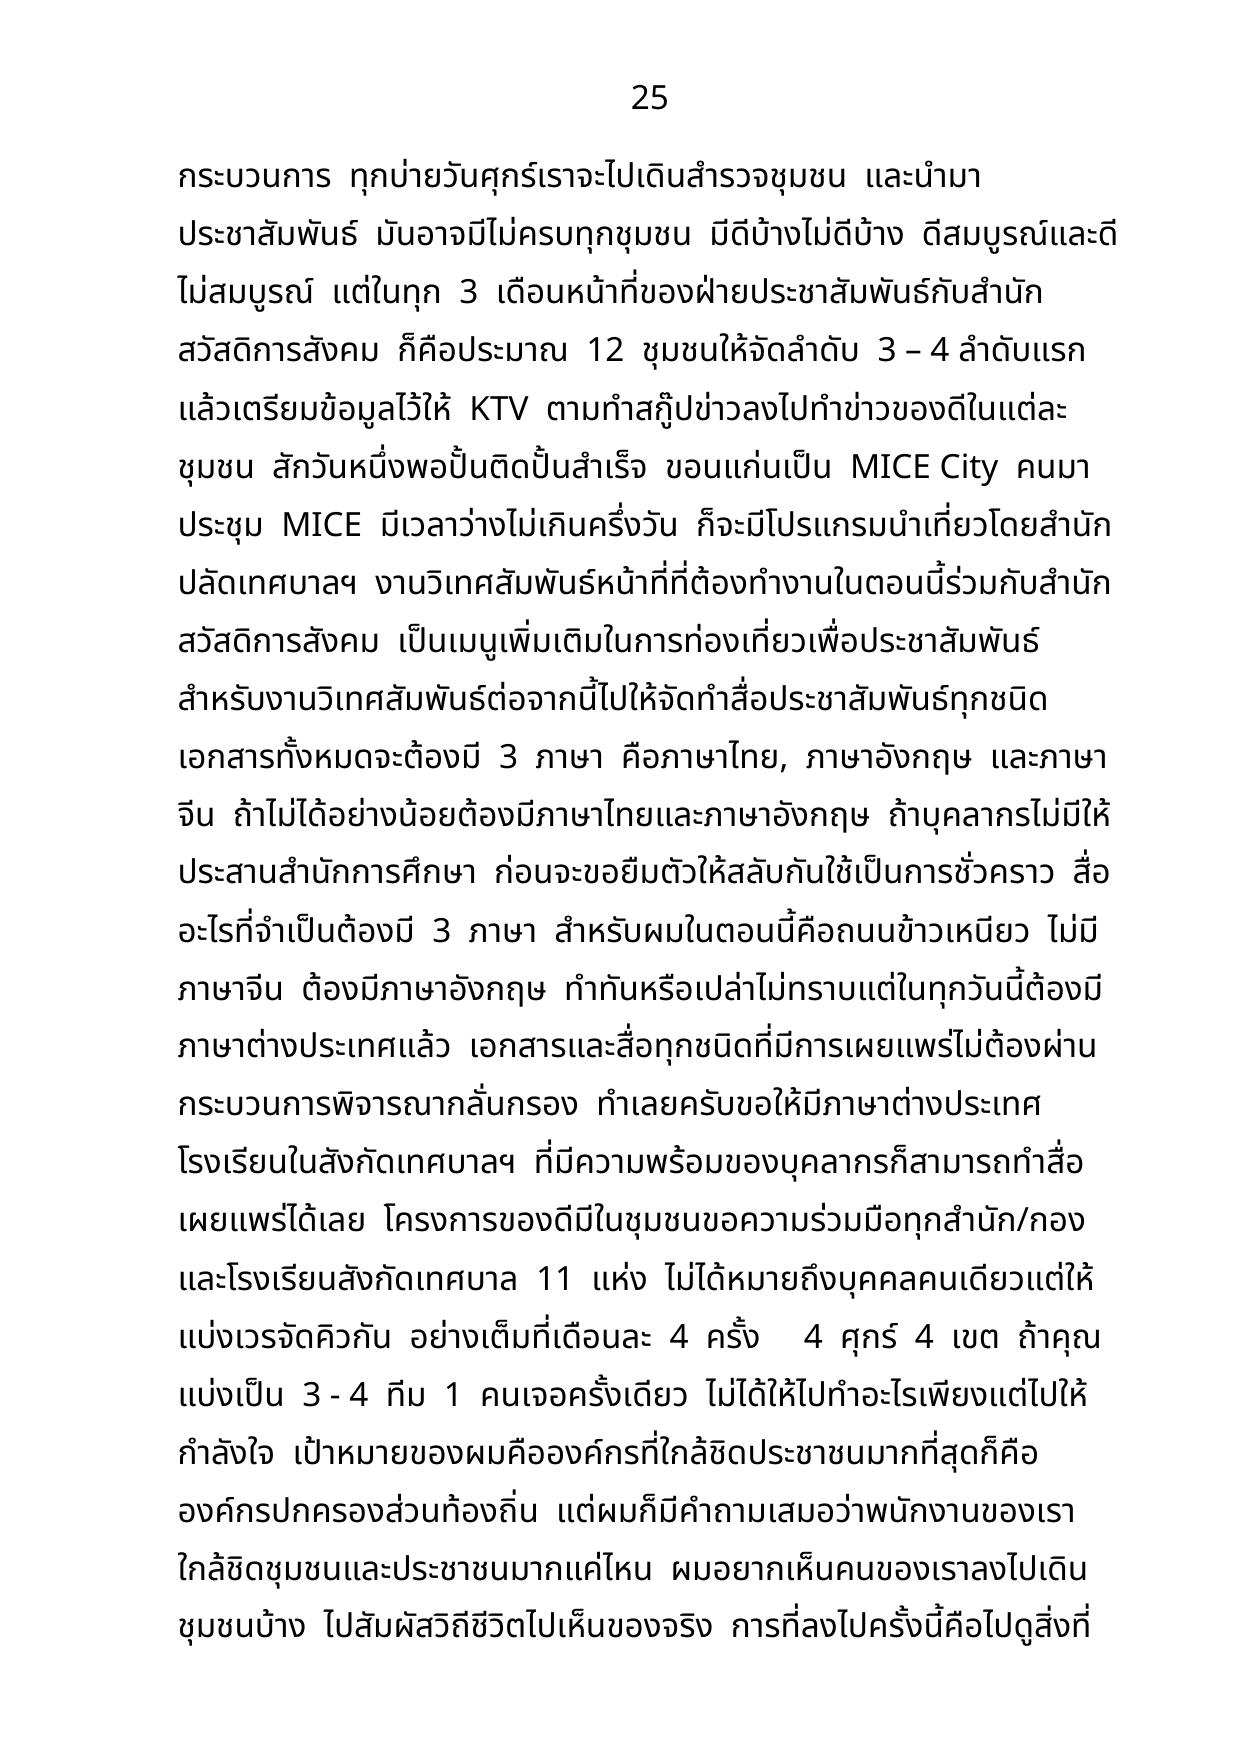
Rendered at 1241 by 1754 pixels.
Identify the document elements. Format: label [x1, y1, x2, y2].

text [177, 152, 1122, 1653]
